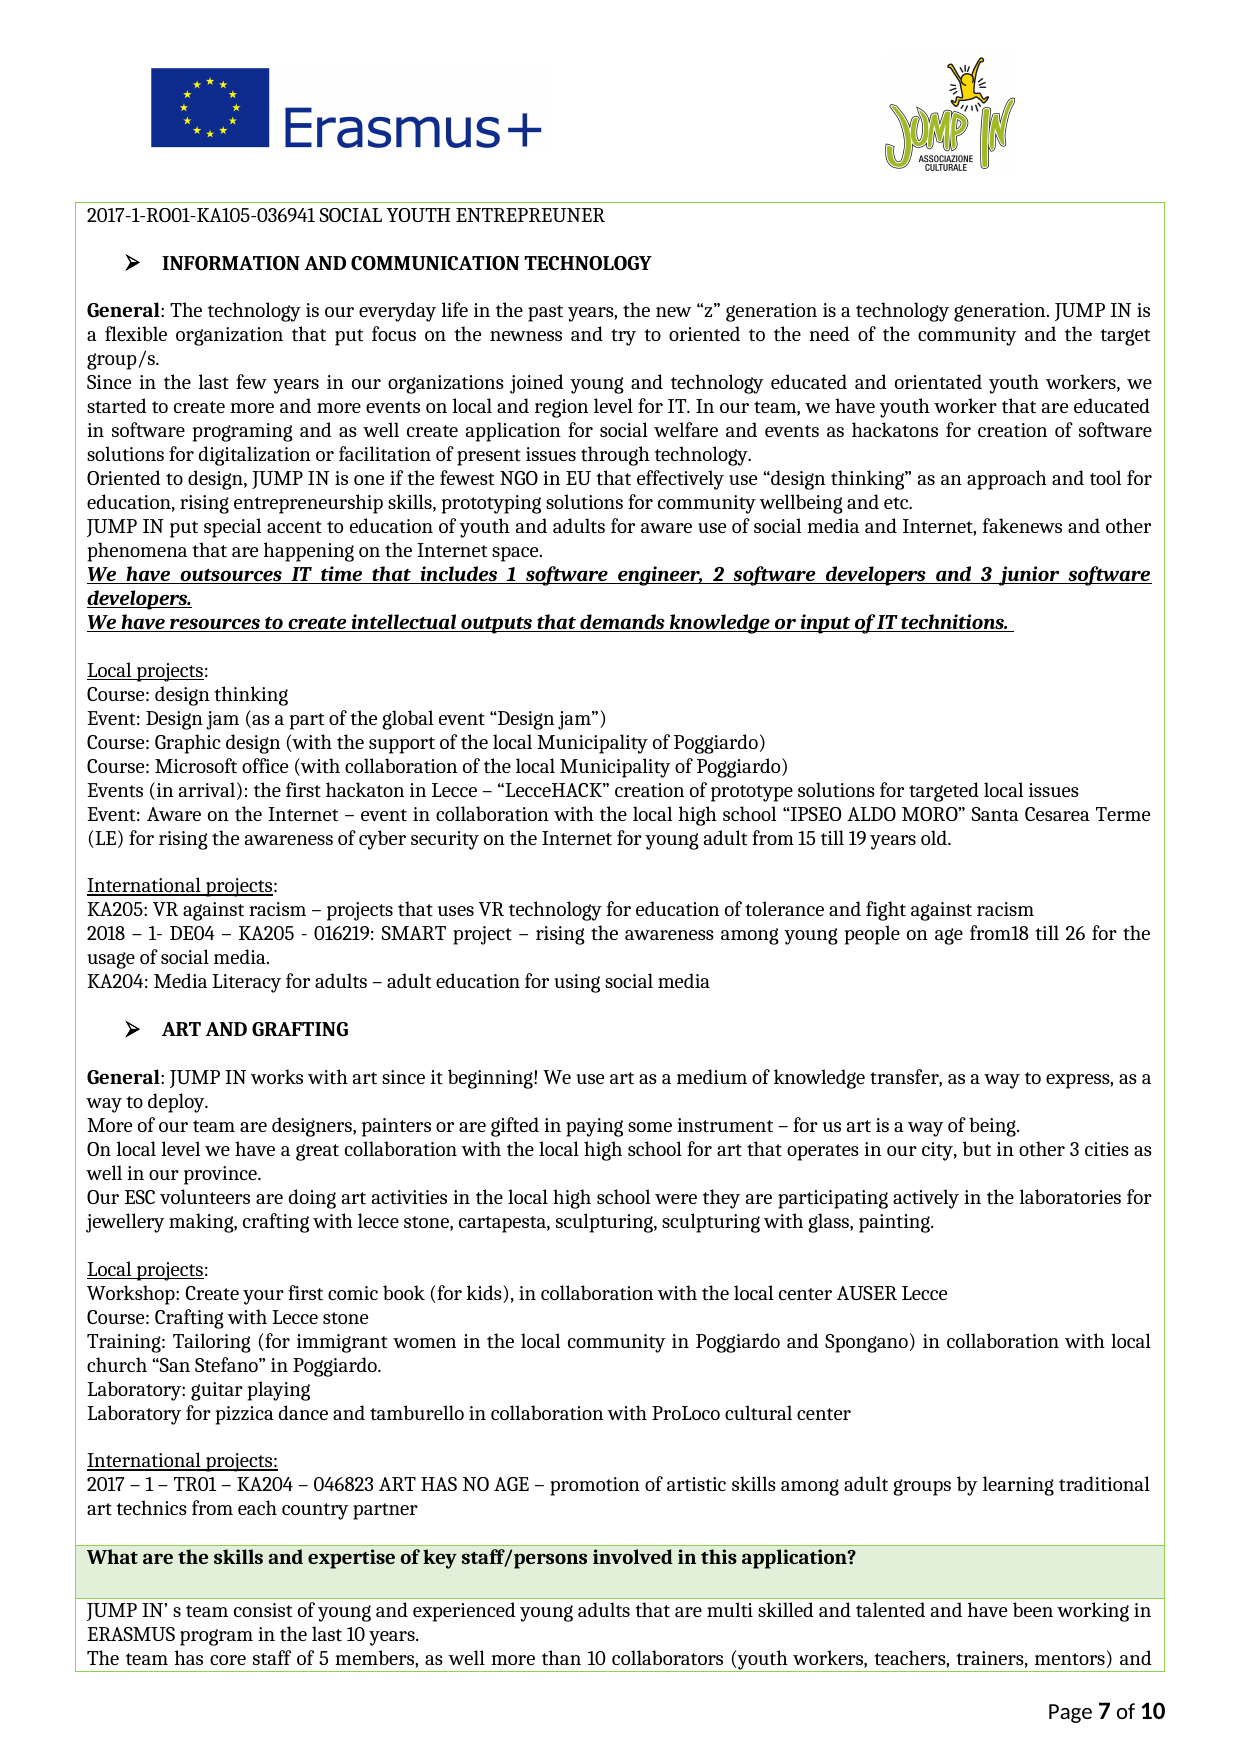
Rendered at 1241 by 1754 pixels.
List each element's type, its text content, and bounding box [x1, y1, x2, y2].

picture [884, 53, 1016, 175]
table_cell What are the skills and expertise of key staff/persons involved in this application? [76, 1546, 1164, 1598]
picture [147, 64, 546, 152]
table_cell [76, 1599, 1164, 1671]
